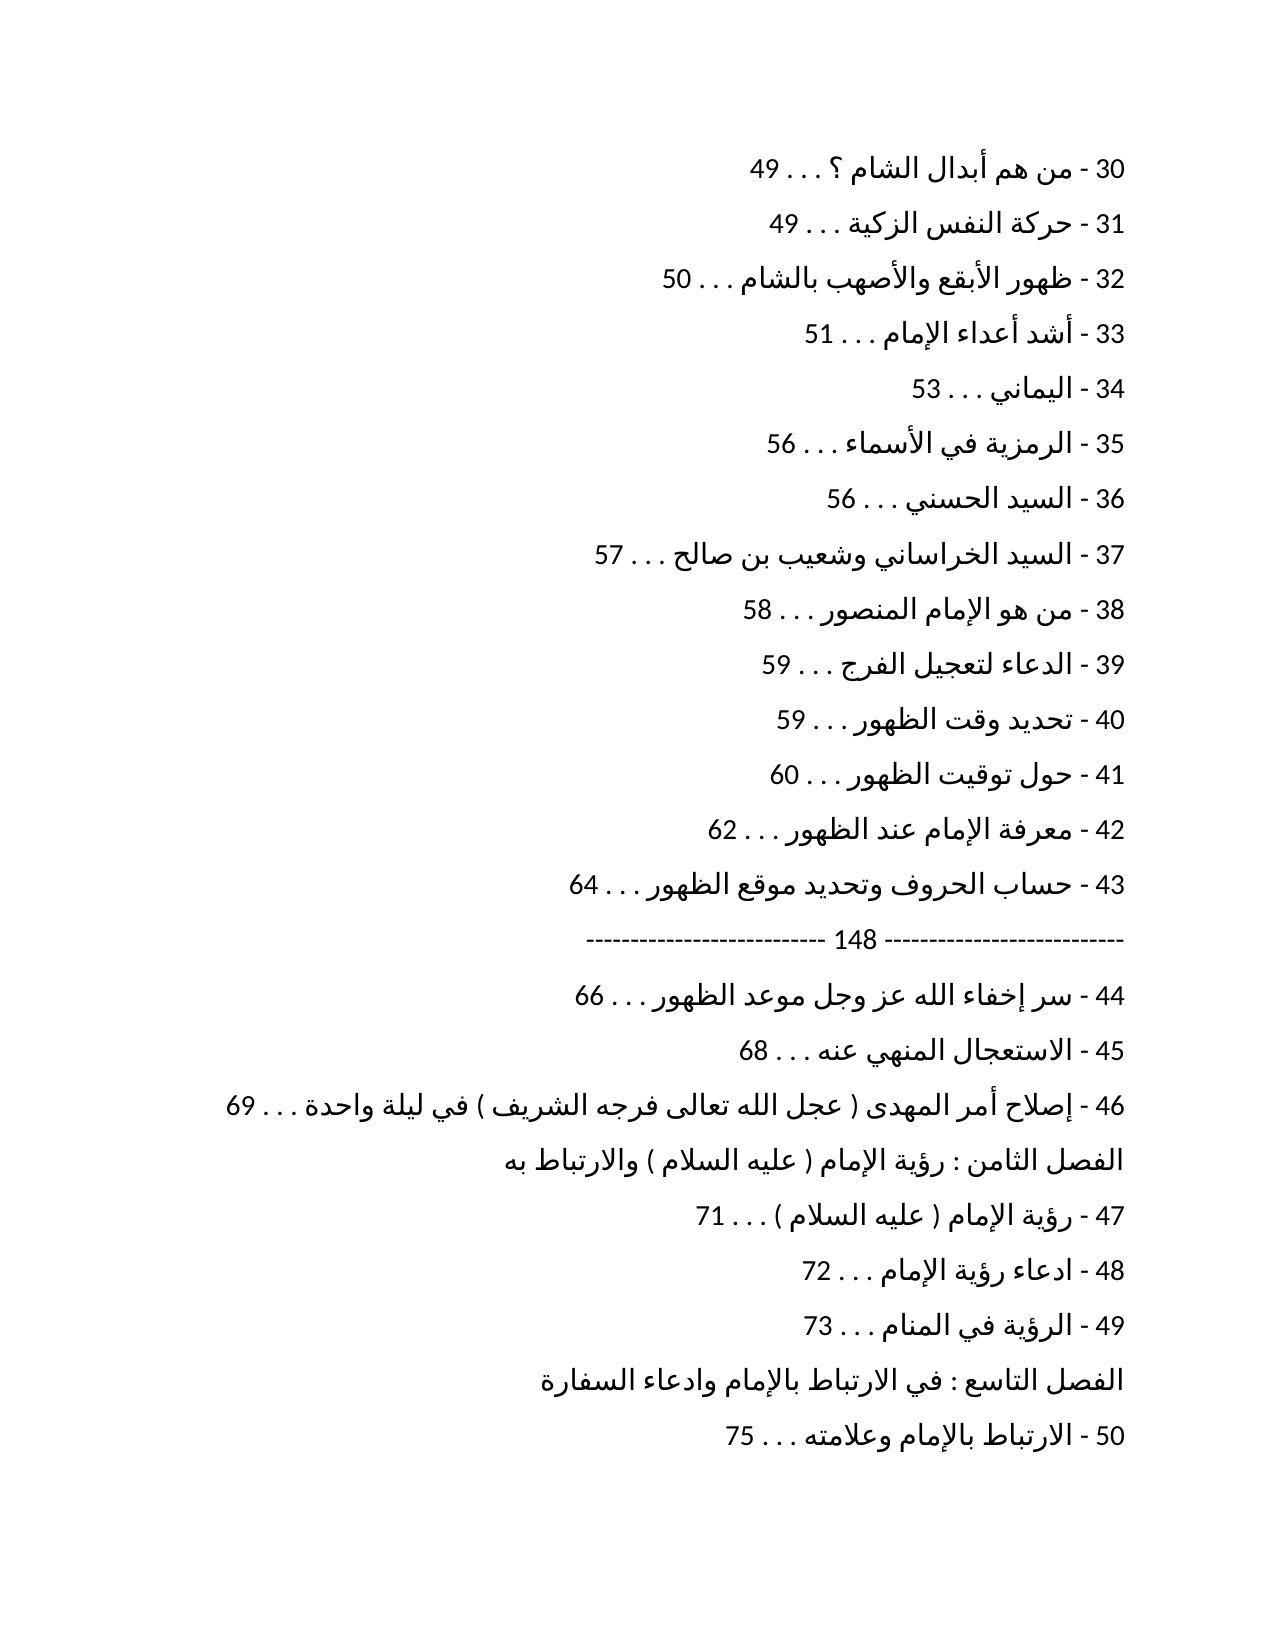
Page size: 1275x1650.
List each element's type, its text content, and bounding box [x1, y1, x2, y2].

text 40 - تحديد وقت الظهور . . . 59 [150, 701, 1125, 737]
text 48 - ادعاء رؤية الإمام . . . 72 [150, 1252, 1125, 1288]
text الفصل الثامن : رؤية الإمام ( عليه السلام ) والارتباط به [150, 1142, 1125, 1177]
text 34 - اليماني . . . 53 [150, 370, 1125, 406]
text 43 - حساب الحروف وتحديد موقع الظهور . . . 64 [150, 866, 1125, 902]
text الفصل التاسع : في الارتباط بالإمام وادعاء السفارة [150, 1362, 1125, 1398]
text 46 - إصلاح أمر المهدى ( عجل الله تعالى فرجه الشريف ) في ليلة واحدة . . . 69 [150, 1087, 1125, 1122]
text 49 - الرؤية في المنام . . . 73 [150, 1307, 1125, 1343]
text 35 - الرمزية في الأسماء . . . 56 [150, 426, 1125, 461]
text 37 - السيد الخراساني وشعيب بن صالح . . . 57 [150, 536, 1125, 571]
text 30 - من هم أبدال الشام ؟ . . . 49 [150, 150, 1125, 186]
text 33 - أشد أعداء الإمام . . . 51 [150, 315, 1125, 351]
text 47 - رؤية الإمام ( عليه السلام ) . . . 71 [150, 1197, 1125, 1233]
text 45 - الاستعجال المنهي عنه . . . 68 [150, 1032, 1125, 1067]
text 36 - السيد الحسني . . . 56 [150, 481, 1125, 516]
text 31 - حركة النفس الزكية . . . 49 [150, 205, 1125, 241]
text 41 - حول توقيت الظهور . . . 60 [150, 756, 1125, 792]
text 32 - ظهور الأبقع والأصهب بالشام . . . 50 [150, 260, 1125, 296]
text --------------------------- 148 --------------------------- [150, 921, 1125, 957]
text 42 - معرفة الإمام عند الظهور . . . 62 [150, 811, 1125, 847]
text 44 - سر إخفاء الله عز وجل موعد الظهور . . . 66 [150, 977, 1125, 1012]
text 50 - الارتباط بالإمام وعلامته . . . 75 [150, 1417, 1125, 1453]
text 39 - الدعاء لتعجيل الفرج . . . 59 [150, 646, 1125, 682]
text 38 - من هو الإمام المنصور . . . 58 [150, 591, 1125, 626]
